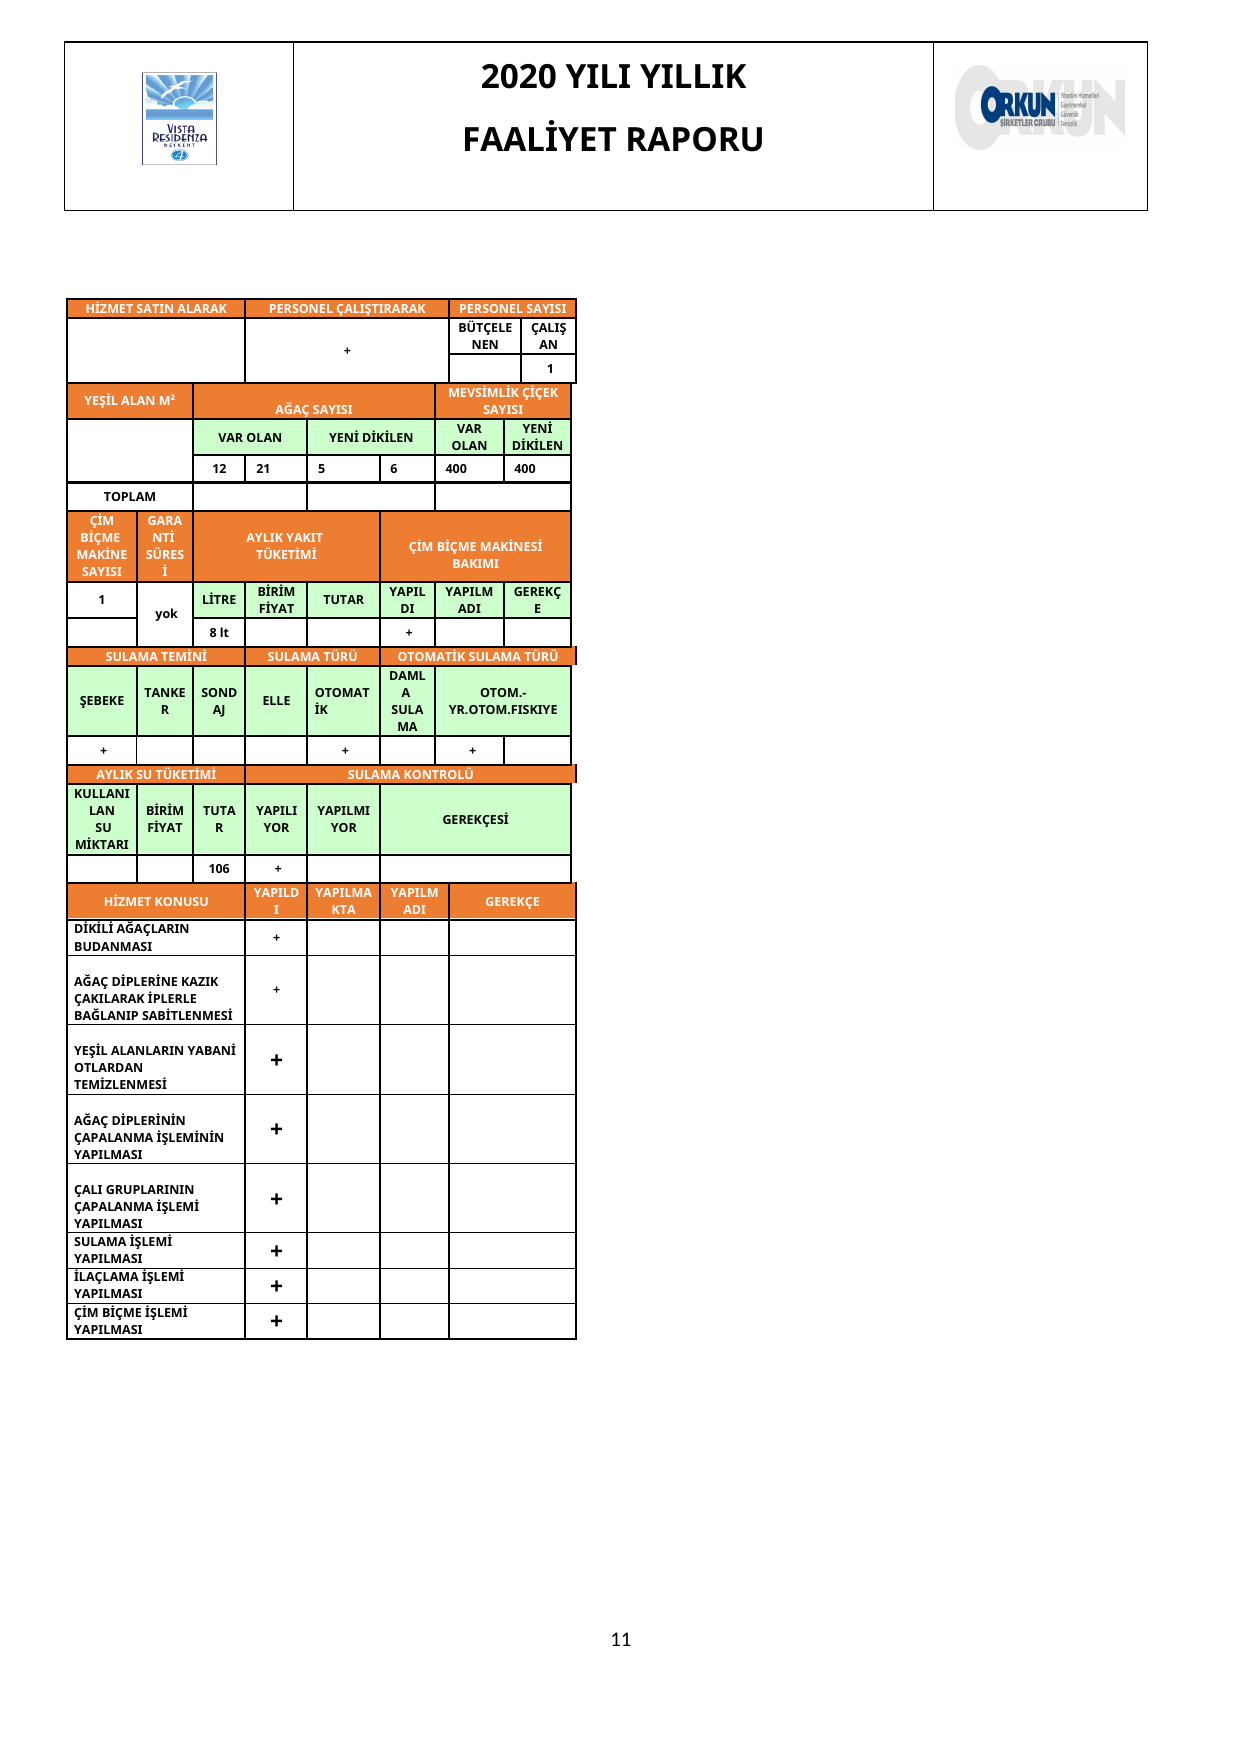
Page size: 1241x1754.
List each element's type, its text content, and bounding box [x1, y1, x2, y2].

table_cell [381, 1164, 448, 1232]
table_cell [381, 1025, 448, 1093]
table_cell [308, 1164, 379, 1232]
table_cell OTOMATİK [308, 667, 379, 735]
table_cell + [246, 319, 448, 382]
table_cell 21 [246, 456, 306, 481]
table_cell YAPILMAKTA [308, 884, 379, 918]
table_cell 400 [436, 456, 503, 481]
table_cell [308, 1095, 379, 1163]
table_cell 5 [308, 456, 379, 481]
table_cell + [246, 921, 306, 955]
table_cell AĞAÇ DİPLERİNİN ÇAPALANMA İŞLEMİNİN YAPILMASI [68, 1095, 244, 1163]
table_header HİZMET SATIN ALARAK [68, 300, 244, 317]
table_cell AYLIK YAKIT TÜKETİMİ [194, 512, 379, 581]
table_cell [308, 1233, 379, 1267]
table_cell [308, 619, 379, 646]
table_cell 1 [68, 583, 136, 617]
table_cell GARANTİ SÜRESİ [138, 512, 192, 581]
table_cell 8 lt [194, 619, 244, 646]
table_cell ÇALIŞAN [522, 319, 575, 353]
table_cell SONDAJ [194, 667, 244, 735]
table_cell + [246, 856, 306, 882]
table_cell + [246, 1269, 306, 1303]
table_cell ŞEBEKE [68, 667, 136, 735]
table_cell 400 [505, 456, 570, 481]
table_cell [381, 737, 434, 764]
table_cell + [246, 1233, 306, 1267]
table_cell TUTAR [194, 785, 244, 853]
table_cell 1 [522, 355, 575, 382]
table_cell [308, 1269, 379, 1303]
table_cell ELLE [246, 667, 306, 735]
table_cell + [246, 1304, 306, 1338]
table_cell [138, 856, 192, 882]
table_cell ÇİM BİÇME MAKİNESİ BAKIMI [381, 512, 570, 581]
table_cell YAPILMADI [436, 583, 503, 617]
table_cell OTOM.-YR.OTOM.FISKIYE [436, 667, 570, 735]
table_cell GEREKÇE [450, 882, 575, 918]
table_cell İLAÇLAMA İŞLEMİ YAPILMASI [68, 1269, 244, 1303]
table_cell [450, 956, 575, 1024]
table_cell GEREKÇESİ [381, 785, 570, 853]
table_cell + [246, 1095, 306, 1163]
table_cell [137, 737, 192, 764]
table_cell [450, 1304, 575, 1338]
table_cell [194, 737, 244, 764]
table_cell OTOMATİK SULAMA TÜRÜ [381, 646, 575, 665]
table_cell YAPILDI [246, 884, 306, 918]
table_cell [436, 619, 503, 646]
table_cell [308, 1025, 379, 1093]
table_cell VAR OLAN [436, 420, 503, 454]
table_header PERSONEL ÇALIŞTIRARAK [246, 300, 448, 317]
table_cell DİKİLİ AĞAÇLARIN BUDANMASI [68, 921, 244, 955]
table_cell + [246, 956, 306, 1024]
table_cell [68, 856, 136, 882]
table_cell + [381, 619, 434, 646]
table_cell [68, 319, 244, 382]
table_cell YENİ DİKİLEN [505, 420, 570, 454]
table_cell TOPLAM [68, 484, 192, 510]
table_cell BÜTÇELENEN [450, 319, 520, 353]
table_cell [381, 856, 570, 882]
table_cell [381, 1095, 448, 1163]
table_cell [381, 1304, 448, 1338]
picture [954, 65, 1125, 150]
table_cell MEVSİMLİK ÇİÇEK SAYISI [436, 384, 570, 418]
table_cell AYLIK SU TÜKETİMİ [68, 766, 244, 783]
table_cell [450, 1095, 575, 1163]
table_cell SULAMA İŞLEMİ YAPILMASI [68, 1233, 244, 1267]
table_cell [68, 619, 136, 646]
table_cell 12 [194, 456, 244, 481]
table_cell YAPILMADI [381, 884, 448, 918]
table_cell 6 [381, 456, 434, 481]
table_cell YENİ DİKİLEN [308, 420, 434, 454]
table_cell [308, 484, 434, 510]
table_cell AĞAÇ DİPLERİNE KAZIK ÇAKILARAK İPLERLE BAĞLANIP SABİTLENMESİ [68, 956, 244, 1024]
table_cell [436, 484, 570, 510]
table_cell [308, 856, 379, 882]
table_cell GEREKÇE [505, 583, 570, 617]
table_cell [246, 737, 306, 764]
table_cell [450, 1269, 575, 1303]
table_cell [381, 1269, 448, 1303]
table_header PERSONEL SAYISI [450, 300, 575, 317]
table_cell yok [138, 583, 192, 646]
table_cell [246, 619, 306, 646]
table_cell [308, 956, 379, 1024]
table_cell TANKER [138, 667, 192, 735]
picture [86, 57, 271, 180]
table_cell SULAMA TEMİNİ [68, 648, 244, 665]
table_cell [68, 420, 192, 481]
table_cell VAR OLAN [194, 420, 306, 454]
table_cell [381, 1233, 448, 1267]
table_cell [381, 921, 448, 955]
table_cell [308, 921, 379, 955]
table_cell ÇALI GRUPLARININ ÇAPALANMA İŞLEMİ YAPILMASI [68, 1164, 244, 1232]
table_cell + [246, 1164, 306, 1232]
table_cell [450, 355, 520, 382]
table_cell SULAMA KONTROLÜ [246, 764, 575, 783]
table_cell [450, 1164, 575, 1232]
table_cell KULLANILAN SU MİKTARI [68, 785, 136, 853]
table_cell TUTAR [308, 583, 379, 617]
table_cell BİRİM FİYAT [138, 785, 192, 853]
table_cell + [68, 737, 136, 764]
table_cell + [246, 1025, 306, 1093]
table_cell DAMLA SULAMA [381, 667, 434, 735]
table_cell BİRİM FİYAT [246, 583, 306, 617]
table_cell [194, 484, 306, 510]
table_cell ÇİM BİÇME İŞLEMİ YAPILMASI [68, 1304, 244, 1338]
table_cell YEŞİL ALANLARIN YABANİ OTLARDAN TEMİZLENMESİ [68, 1025, 244, 1093]
table_cell AĞAÇ SAYISI [194, 384, 434, 418]
table_cell 106 [194, 856, 244, 882]
table_cell [450, 1025, 575, 1093]
table_cell YAPILMIYOR [308, 785, 379, 853]
table_cell HİZMET KONUSU [68, 884, 244, 918]
table_cell ÇİM BİÇME MAKİNE SAYISI [68, 512, 136, 581]
table_cell [450, 1233, 575, 1267]
table_cell [505, 619, 570, 646]
table_cell + [308, 737, 379, 764]
table_cell [505, 737, 570, 764]
table_cell [450, 921, 575, 955]
table_cell YAPILDI [381, 583, 434, 617]
table_cell LİTRE [194, 583, 244, 617]
table_cell [381, 956, 448, 1024]
table_cell YEŞİL ALAN M² [68, 384, 192, 418]
table_cell [308, 1304, 379, 1338]
table_cell + [436, 737, 503, 764]
table_cell YAPILIYOR [246, 785, 306, 853]
table_cell SULAMA TÜRÜ [246, 648, 379, 665]
